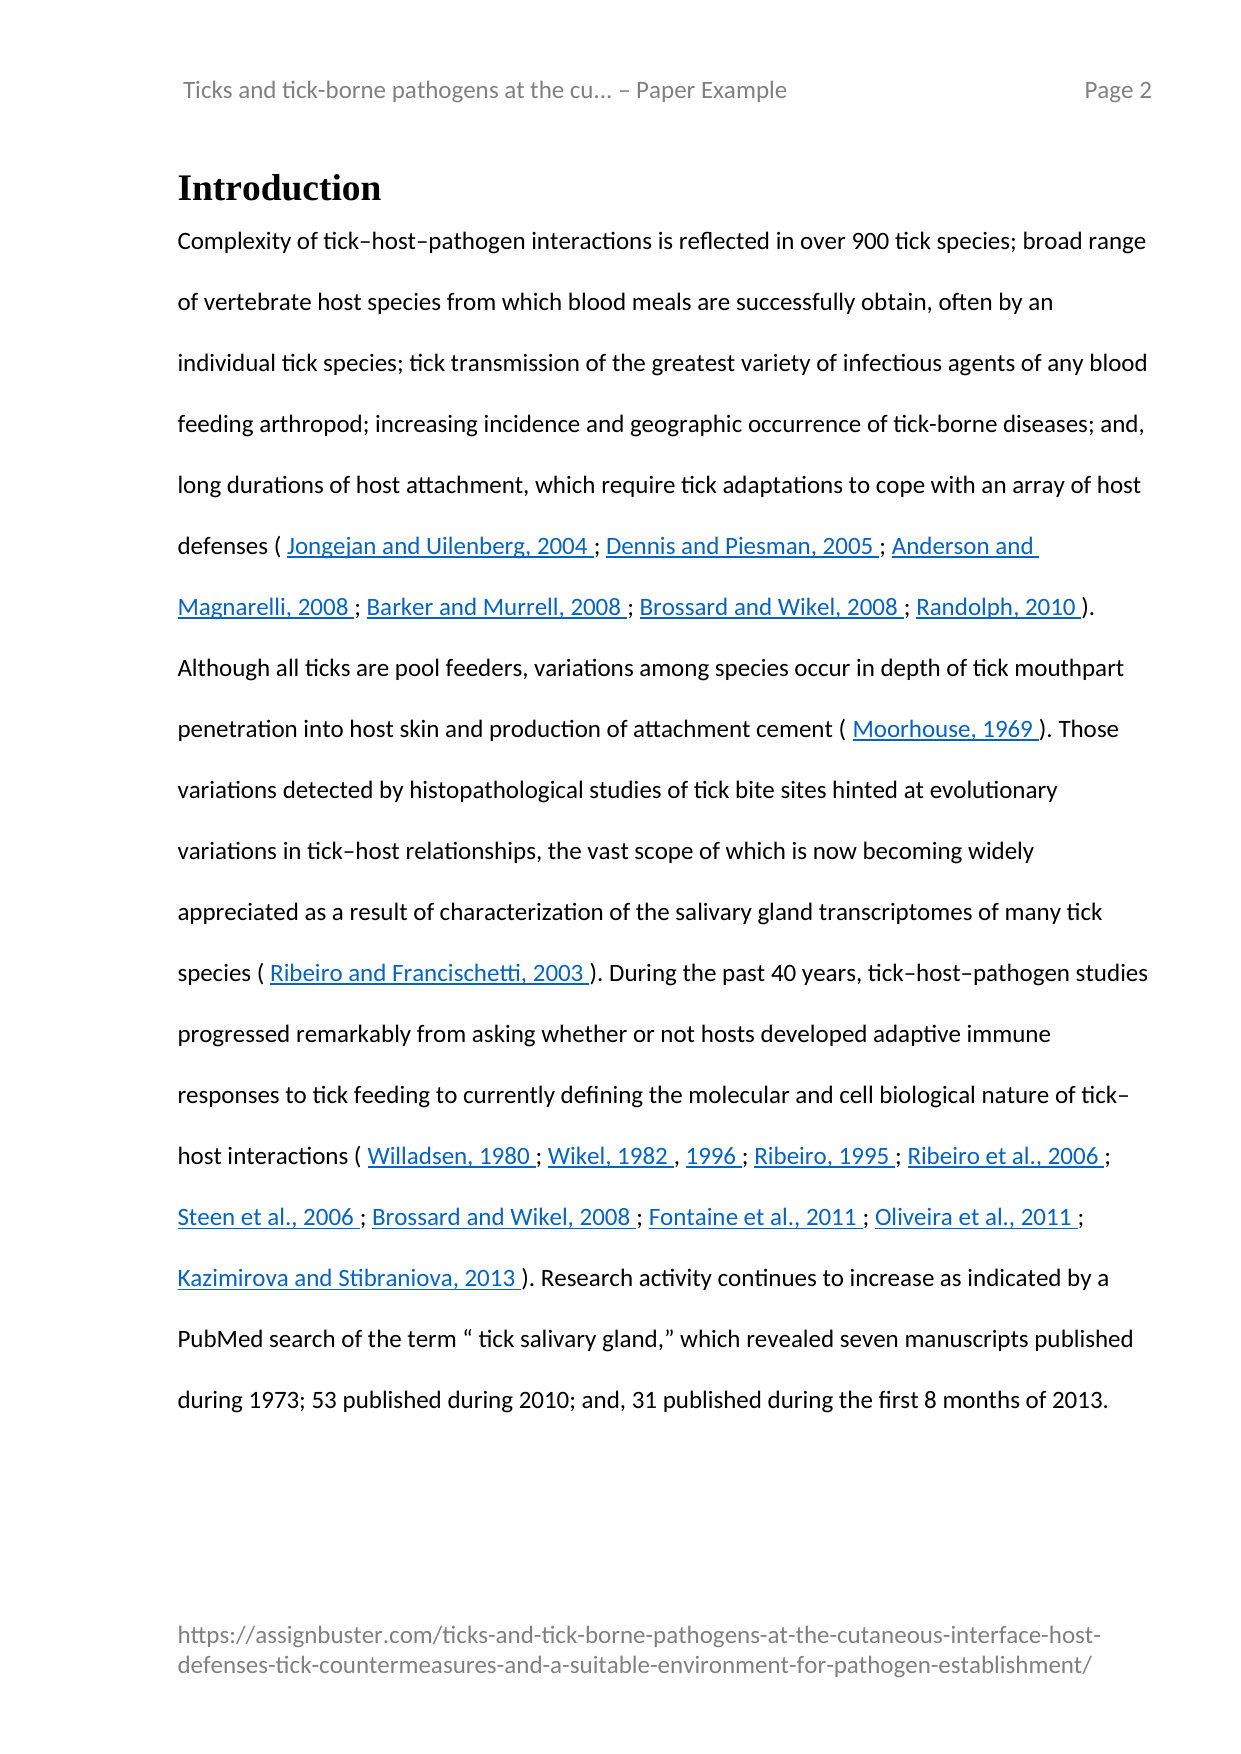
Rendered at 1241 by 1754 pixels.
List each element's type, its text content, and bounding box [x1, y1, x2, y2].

text Complexity of tick–host–pathogen interactions is reflected in over 900 tick species; broad range of vertebrate host species from which blood meals are successfully obtain, often by an individual tick species; tick transmission of the greatest variety of infectious agents of any blood feeding arthropod; increasing incidence and geographic occurrence of tick-borne diseases; and, long durations of host attachment, which require tick adaptations to cope with an array of host defenses ( Jongejan and Uilenberg, 2004 ; Dennis and Piesman, 2005 ; Anderson and Magnarelli, 2008 ; Barker and Murrell, 2008 ; Brossard and Wikel, 2008 ; Randolph, 2010 ). Although all ticks are pool feeders, variations among species occur in depth of tick mouthpart penetration into host skin and production of attachment cement ( Moorhouse, 1969 ). Those variations detected by histopathological studies of tick bite sites hinted at evolutionary variations in tick–host relationships, the vast scope of which is now becoming widely appreciated as a result of characterization of the salivary gland transcriptomes of many tick species ( Ribeiro and Francischetti, 2003 ). During the past 40 years, tick–host–pathogen studies progressed remarkably from asking whether or not hosts developed adaptive immune responses to tick feeding to currently defining the molecular and cell biological nature of tick–host interactions ( Willadsen, 1980 ; Wikel, 1982 , 1996 ; Ribeiro, 1995 ; Ribeiro et al., 2006 ; Steen et al., 2006 ; Brossard and Wikel, 2008 ; Fontaine et al., 2011 ; Oliveira et al., 2011 ; Kazimirova and Stibraniova, 2013 ). Research activity continues to increase as indicated by a PubMed search of the term “ tick salivary gland,” which revealed seven manuscripts published during 1973; 53 published during 2010; and, 31 published during the first 8 months of 2013. [177, 225, 1152, 1415]
subtitle Introduction [177, 166, 1152, 209]
